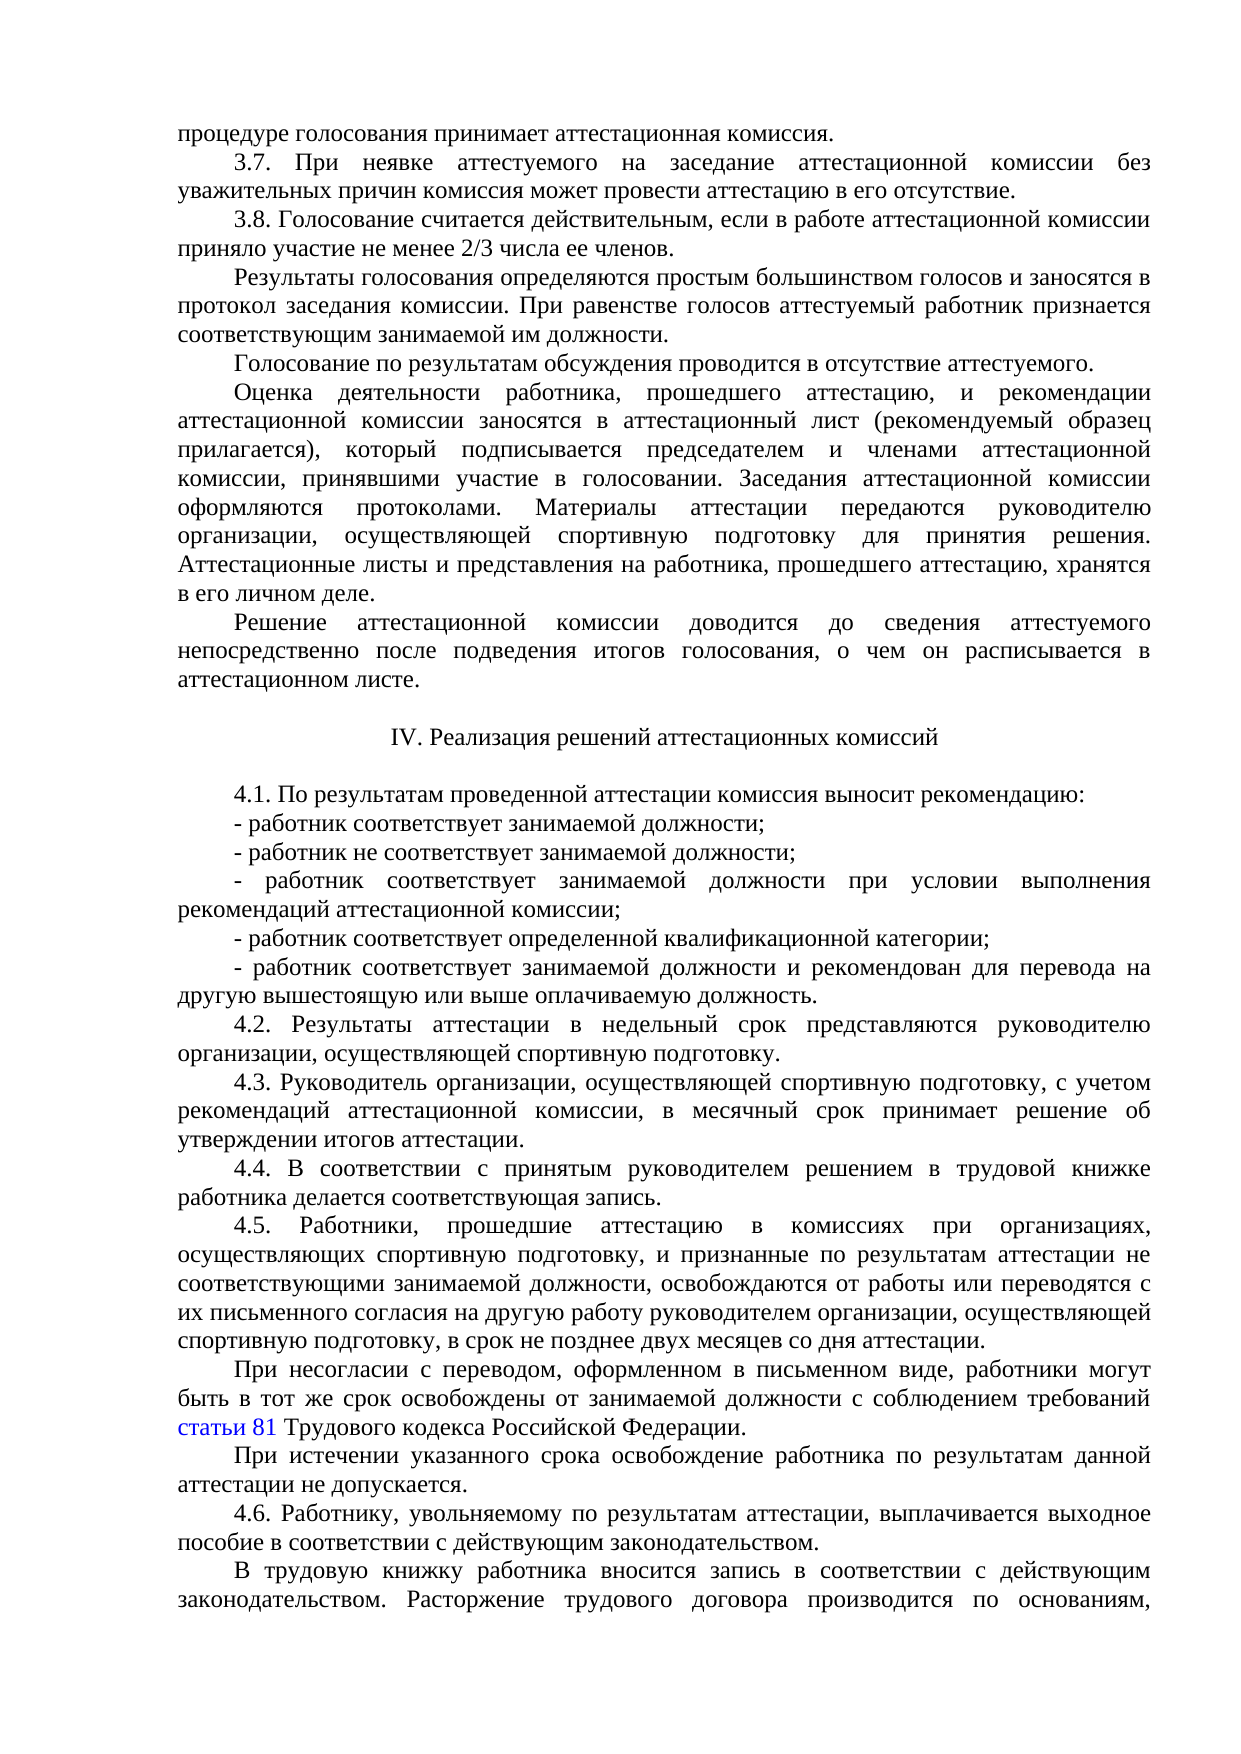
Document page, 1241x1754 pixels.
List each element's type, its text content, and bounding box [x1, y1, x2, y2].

text 4.6. Работнику, увольняемому по результатам аттестации, выплачивается выходное пособие в соответствии с действующим законодательством. [177, 1498, 1152, 1556]
text - работник соответствует занимаемой должности при условии выполнения рекомендаций аттестационной комиссии; [177, 866, 1152, 923]
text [177, 1556, 1152, 1613]
text 4.1. По результатам проведенной аттестации комиссия выносит рекомендацию: [177, 779, 1152, 808]
text Оценка деятельности работника, прошедшего аттестацию, и рекомендации аттестационной комиссии заносятся в аттестационный лист (рекомендуемый образец прилагается), который подписывается председателем и членами аттестационной комиссии, принявшими участие в голосовании. Заседания аттестационной комиссии оформляются протоколами. Материалы аттестации передаются руководителю организации, осуществляющей спортивную подготовку для принятия решения. Аттестационные листы и представления на работника, прошедшего аттестацию, хранятся в его личном деле. [177, 377, 1152, 607]
text Решение аттестационной комиссии доводится до сведения аттестуемого непосредственно после подведения итогов голосования, о чем он расписывается в аттестационном листе. [177, 607, 1152, 693]
text Результаты голосования определяются простым большинством голосов и заносятся в протокол заседания комиссии. При равенстве голосов аттестуемый работник признается соответствующим занимаемой им должности. [177, 262, 1152, 348]
text IV. Реализация решений аттестационных комиссий [177, 722, 1152, 751]
text - работник соответствует занимаемой должности и рекомендован для перевода на другую вышестоящую или выше оплачиваемую должность. [177, 952, 1152, 1009]
text При несогласии с переводом, оформленном в письменном виде, работники могут быть в тот же срок освобождены от занимаемой должности с соблюдением требований статьи 81 Трудового кодекса Российской Федерации. [177, 1354, 1152, 1441]
text 4.5. Работники, прошедшие аттестацию в комиссиях при организациях, осуществляющих спортивную подготовку, и признанные по результатам аттестации не соответствующими занимаемой должности, освобождаются от работы или переводятся с их письменного согласия на другую работу руководителем организации, осуществляющей спортивную подготовку, в срок не позднее двух месяцев со дня аттестации. [177, 1211, 1152, 1354]
text Голосование по результатам обсуждения проводится в отсутствие аттестуемого. [177, 348, 1152, 377]
text При истечении указанного срока освобождение работника по результатам данной аттестации не допускается. [177, 1441, 1152, 1498]
text 4.3. Руководитель организации, осуществляющей спортивную подготовку, с учетом рекомендаций аттестационной комиссии, в месячный срок принимает решение об утверждении итогов аттестации. [177, 1067, 1152, 1153]
text 4.2. Результаты аттестации в недельный срок представляются руководителю организации, осуществляющей спортивную подготовку. [177, 1009, 1152, 1067]
text - работник не соответствует занимаемой должности; [177, 837, 1152, 866]
text - работник соответствует занимаемой должности; [177, 808, 1152, 837]
text - работник соответствует определенной квалификационной категории; [177, 923, 1152, 952]
text 3.8. Голосование считается действительным, если в работе аттестационной комиссии приняло участие не менее 2/3 числа ее членов. [177, 204, 1152, 262]
text 3.7. При неявке аттестуемого на заседание аттестационной комиссии без уважительных причин комиссия может провести аттестацию в его отсутствие. [177, 147, 1152, 204]
text 4.4. В соответствии с принятым руководителем решением в трудовой книжке работника делается соответствующая запись. [177, 1153, 1152, 1211]
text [177, 118, 1152, 147]
